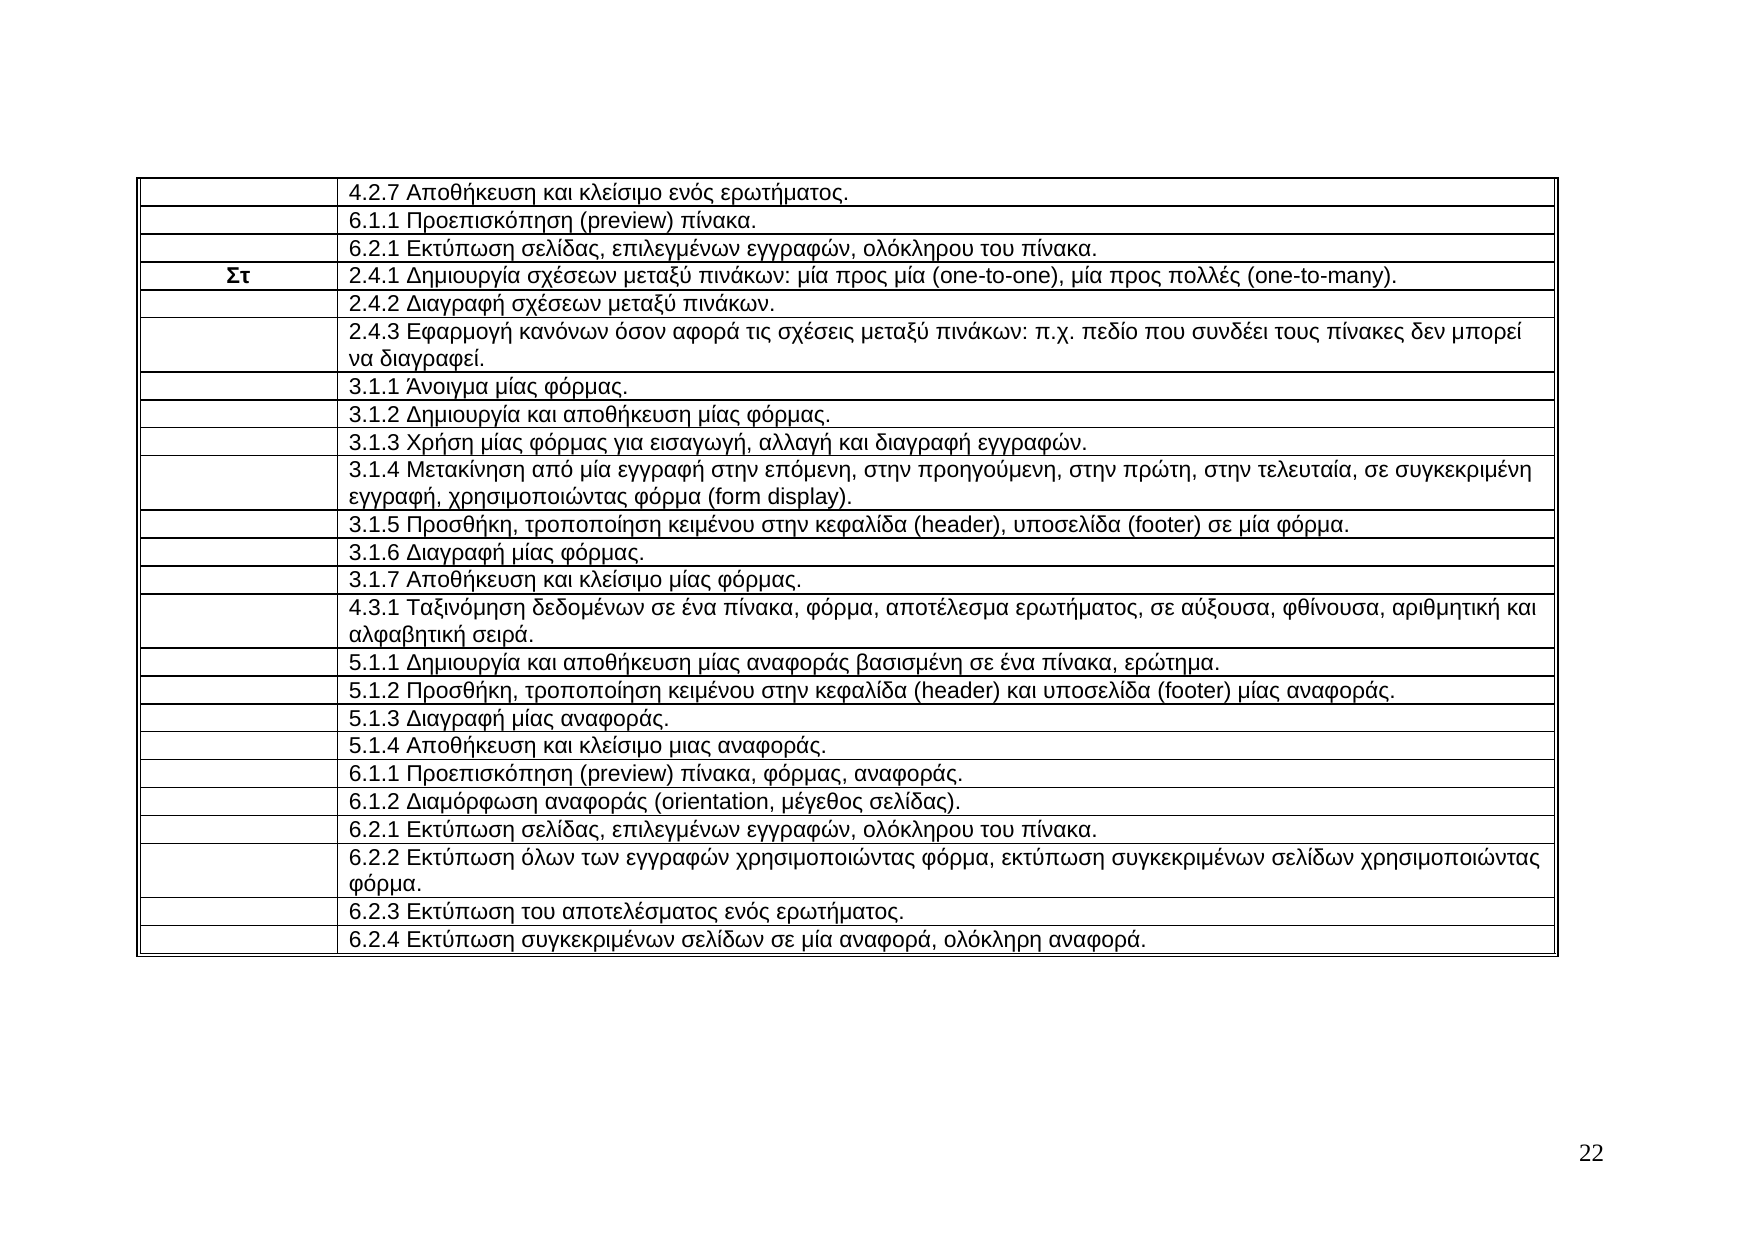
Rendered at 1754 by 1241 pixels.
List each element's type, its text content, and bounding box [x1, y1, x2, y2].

table_cell 4.2.7 Αποθήκευση και κλείσιμο ενός ερωτήματος. [338, 179, 1554, 205]
table_cell [141, 705, 337, 731]
table_cell 3.1.6 Διαγραφή μίας φόρμας. [338, 539, 1554, 565]
table_cell [141, 511, 337, 537]
table_cell [141, 898, 337, 925]
table_cell [141, 291, 337, 317]
table_cell [141, 401, 337, 427]
table_cell [141, 428, 337, 455]
table_cell Στ [141, 263, 337, 289]
table_cell [141, 595, 337, 647]
table_cell [141, 816, 337, 842]
table_cell 6.2.1 Εκτύπωση σελίδας, επιλεγμένων εγγραφών, ολόκληρου του πίνακα. [338, 235, 1554, 261]
table_cell 3.1.3 Χρήση μίας φόρμας για εισαγωγή, αλλαγή και διαγραφή εγγραφών. [338, 428, 1554, 455]
table_cell 6.2.3 Εκτύπωση του αποτελέσματος ενός ερωτήματος. [338, 898, 1554, 925]
table_cell [141, 844, 337, 897]
table_cell 6.1.1 Προεπισκόπηση (preview) πίνακα, φόρμας, αναφοράς. [338, 760, 1554, 787]
table_cell [141, 318, 337, 371]
table_cell [141, 539, 337, 565]
table_cell 3.1.5 Προσθήκη, τροποποίηση κειμένου στην κεφαλίδα (header), υποσελίδα (footer) σε μία φόρμα. [338, 511, 1554, 537]
table_cell 6.2.2 Εκτύπωση όλων των εγγραφών χρησιμοποιώντας φόρμα, εκτύπωση συγκεκριμένων σελίδων χρησιμοποιώντας φόρμα. [338, 844, 1554, 897]
table_cell 6.2.4 Εκτύπωση συγκεκριμένων σελίδων σε μία αναφορά, ολόκληρη αναφορά. [338, 926, 1554, 953]
table_cell [141, 373, 337, 399]
table_cell 4.3.1 Ταξινόμηση δεδομένων σε ένα πίνακα, φόρμα, αποτέλεσμα ερωτήματος, σε αύξουσα, φθίνουσα, αριθμητική και αλφαβητική σειρά. [338, 595, 1554, 647]
table_cell [141, 179, 337, 205]
table_cell [141, 926, 337, 953]
table_cell [141, 235, 337, 261]
table_cell 5.1.1 Δημιουργία και αποθήκευση μίας αναφοράς βασισμένη σε ένα πίνακα, ερώτημα. [338, 649, 1554, 675]
table_cell [141, 649, 337, 675]
table_cell 3.1.1 Άνοιγμα μίας φόρμας. [338, 373, 1554, 399]
table_cell [141, 732, 337, 759]
table_cell 2.4.1 Δημιουργία σχέσεων μεταξύ πινάκων: μία προς μία (one-to-one), μία προς πολλές (one-to-many). [338, 263, 1554, 289]
table_cell 2.4.3 Εφαρμογή κανόνων όσον αφορά τις σχέσεις μεταξύ πινάκων: π.χ. πεδίο που συνδέει τους πίνακες δεν μπορεί να διαγραφεί. [338, 318, 1554, 371]
table_cell 3.1.7 Αποθήκευση και κλείσιμο μίας φόρμας. [338, 567, 1554, 593]
table_cell 2.4.2 Διαγραφή σχέσεων μεταξύ πινάκων. [338, 291, 1554, 317]
table_cell [141, 207, 337, 233]
table_cell 3.1.4 Μετακίνηση από μία εγγραφή στην επόμενη, στην προηγούμενη, στην πρώτη, στην τελευταία, σε συγκεκριμένη εγγραφή, χρησιμοποιώντας φόρμα (form display). [338, 456, 1554, 509]
table_cell [141, 567, 337, 593]
table_cell [141, 760, 337, 787]
table_cell 3.1.2 Δημιουργία και αποθήκευση μίας φόρμας. [338, 401, 1554, 427]
table_cell 6.2.1 Εκτύπωση σελίδας, επιλεγμένων εγγραφών, ολόκληρου του πίνακα. [338, 816, 1554, 842]
table_cell 5.1.3 Διαγραφή μίας αναφοράς. [338, 705, 1554, 731]
table_cell 6.1.2 Διαμόρφωση αναφοράς (orientation, μέγεθος σελίδας). [338, 788, 1554, 814]
table_cell 5.1.4 Αποθήκευση και κλείσιμο μιας αναφοράς. [338, 732, 1554, 759]
table_cell 5.1.2 Προσθήκη, τροποποίηση κειμένου στην κεφαλίδα (header) και υποσελίδα (footer) μίας αναφοράς. [338, 677, 1554, 703]
table_cell [141, 788, 337, 814]
table_cell [141, 677, 337, 703]
table_cell [141, 456, 337, 509]
table_cell 6.1.1 Προεπισκόπηση (preview) πίνακα. [338, 207, 1554, 233]
